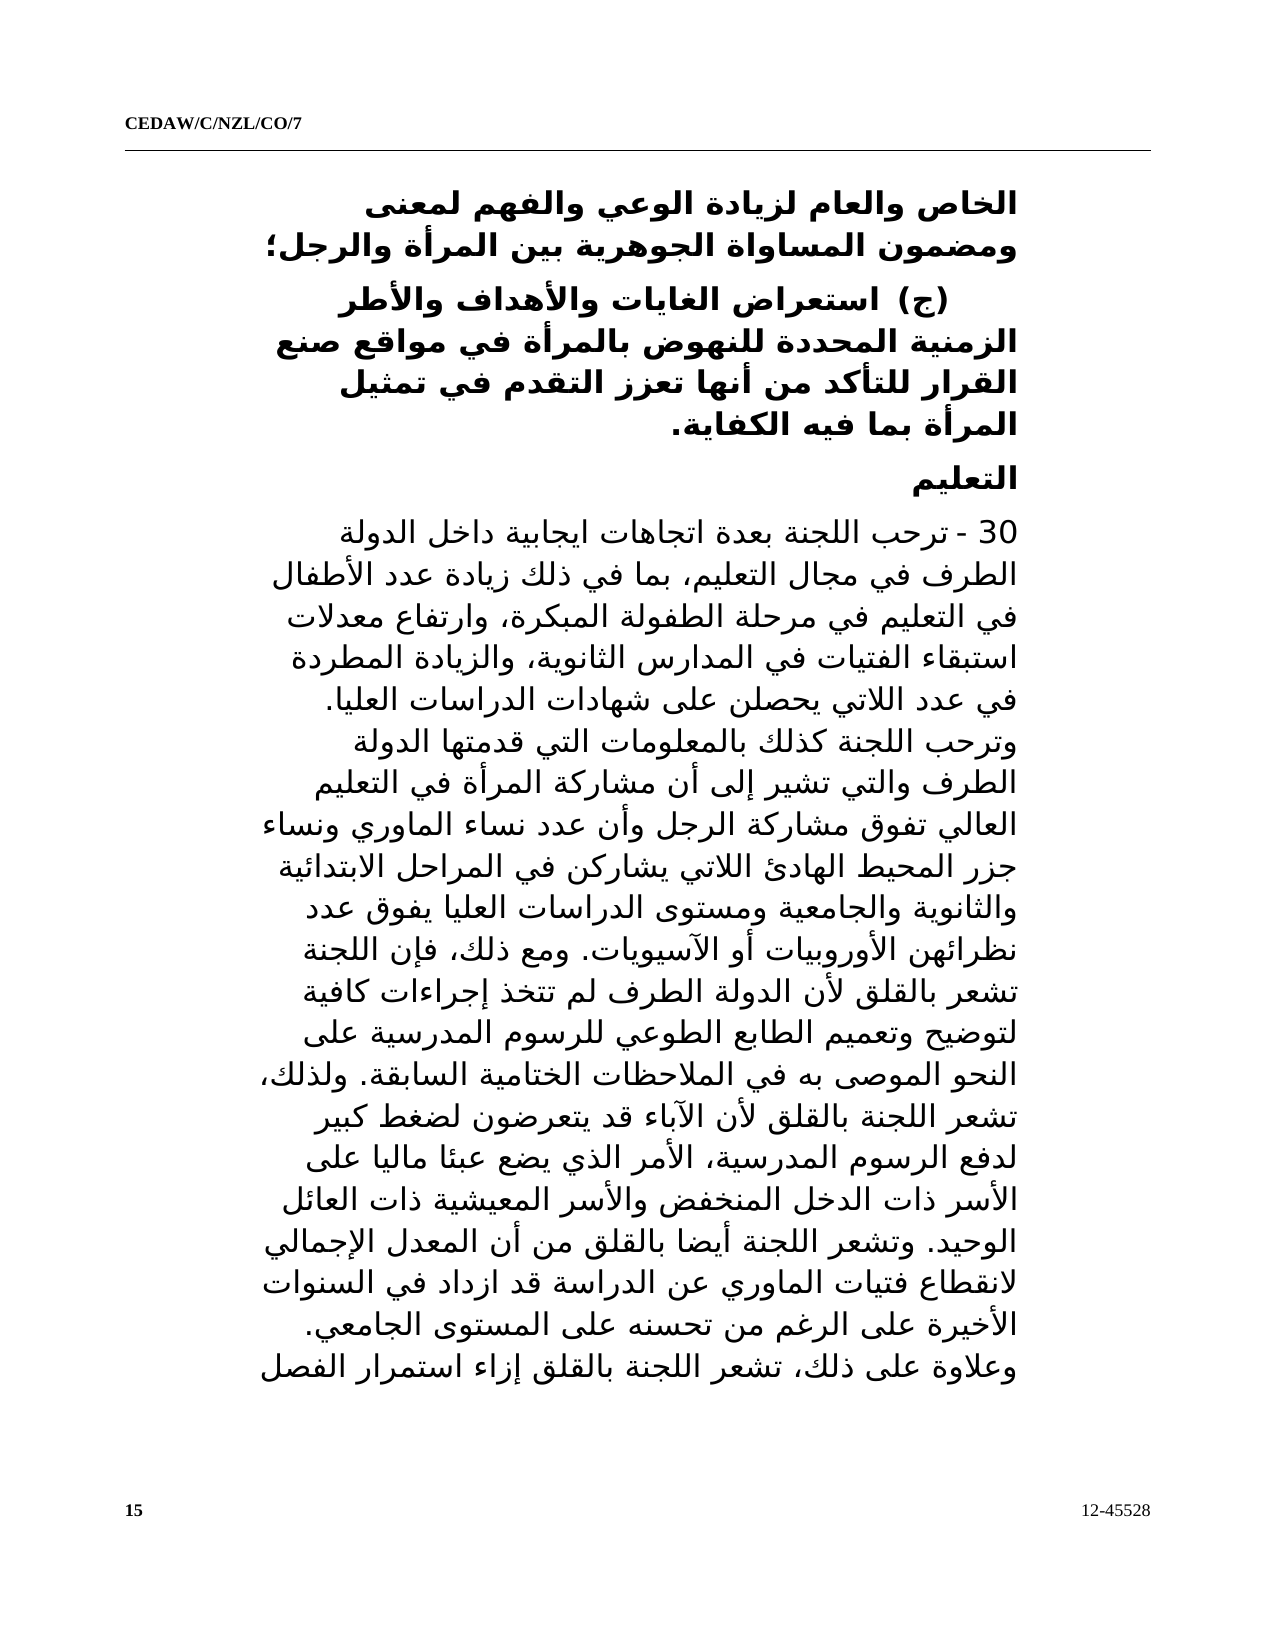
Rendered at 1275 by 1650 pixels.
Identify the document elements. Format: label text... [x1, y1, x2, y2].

text (ج) استعراض الغايات والأهداف والأطر الزمنية المحددة للنهوض بالمرأة في مواقع صنع القرار للتأكد من أنها تعزز التقدم في تمثيل المرأة بما فيه الكفاية. [256, 277, 1018, 444]
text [256, 511, 1018, 1386]
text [256, 181, 1018, 265]
text التعليم [256, 456, 1151, 498]
